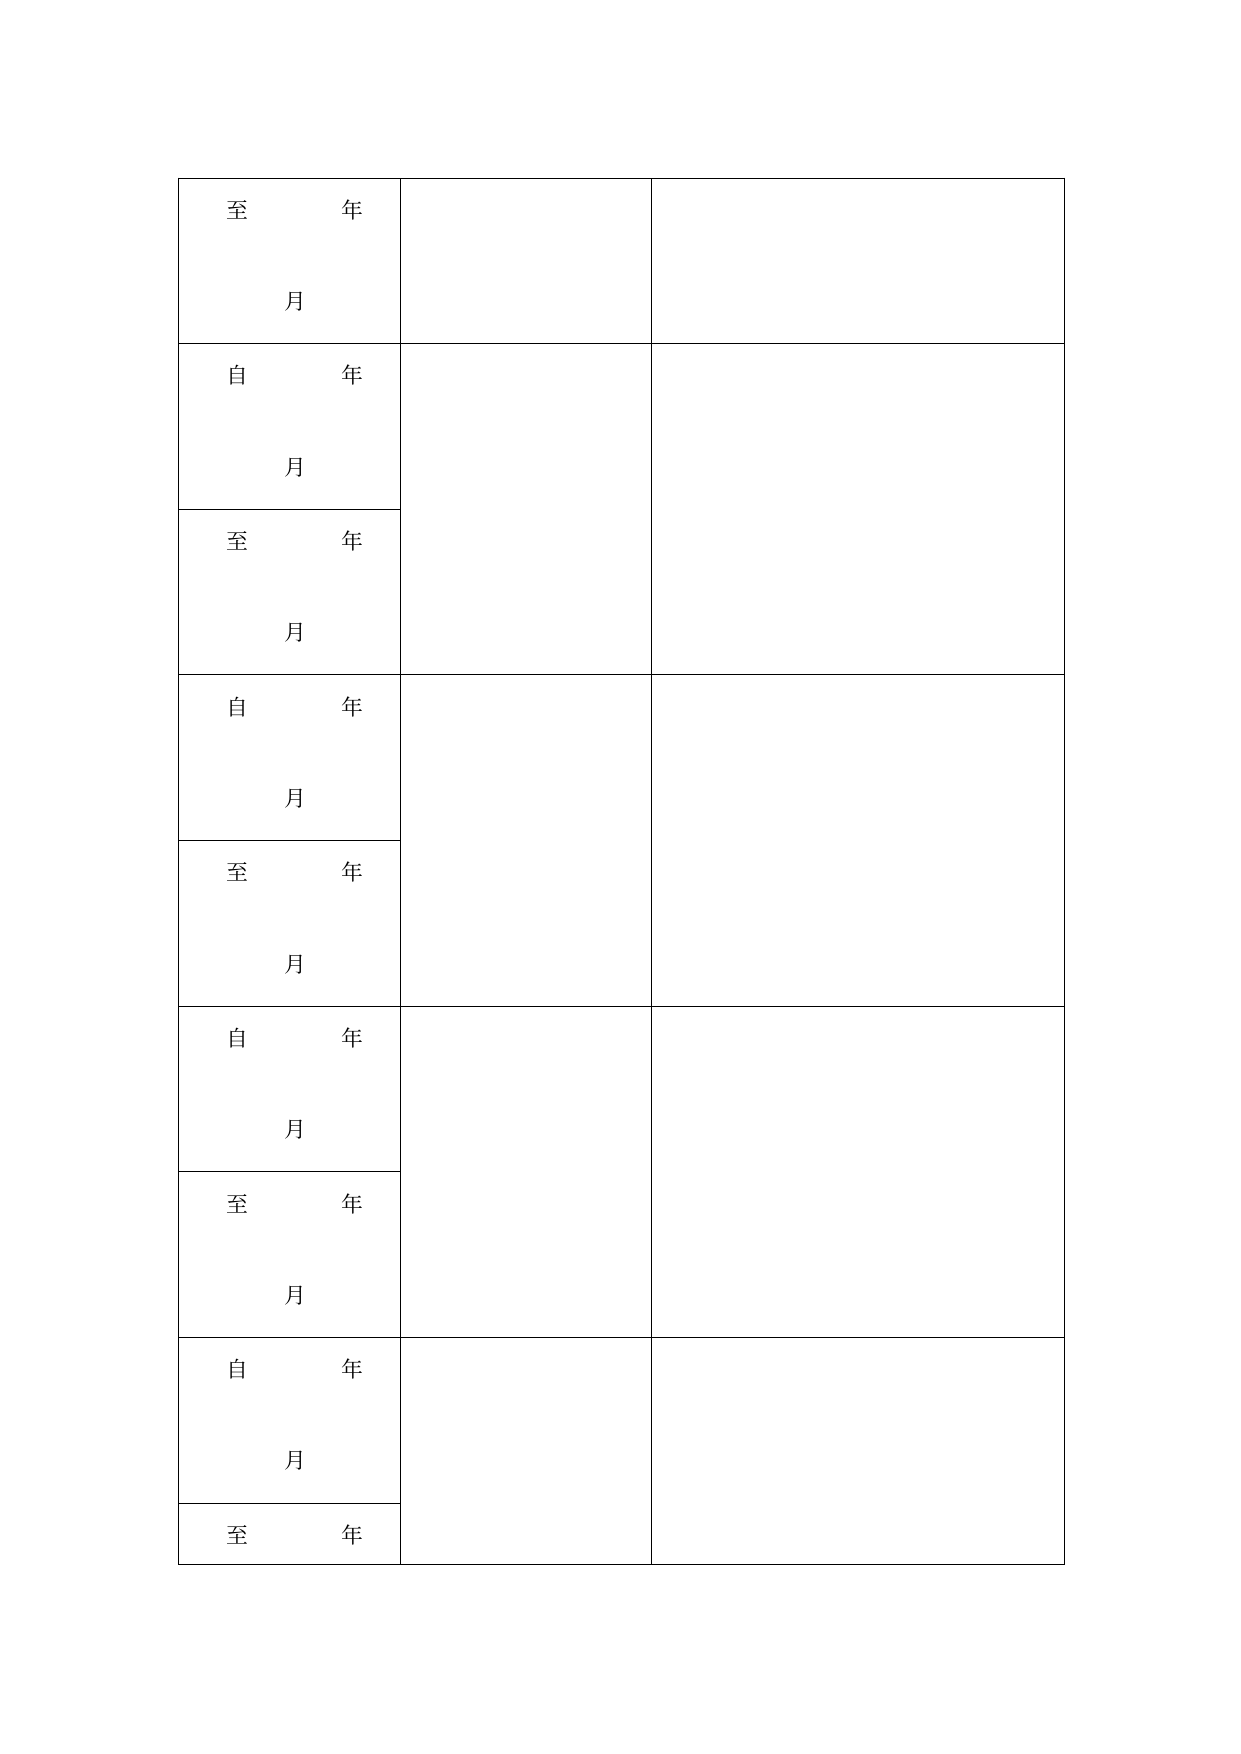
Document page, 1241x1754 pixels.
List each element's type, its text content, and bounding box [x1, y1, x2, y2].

table_cell 至 年 月 [179, 510, 400, 674]
table_cell [401, 1338, 651, 1564]
table_cell 自 年 月 [179, 344, 400, 509]
table_cell [652, 344, 1064, 674]
table_cell [652, 179, 1064, 343]
table_cell [401, 675, 651, 1006]
table_cell 至 年 月 [179, 841, 400, 1006]
table_cell [401, 344, 651, 674]
table_cell [652, 1007, 1064, 1337]
table_cell 至 年 月 [179, 1504, 400, 1564]
table_cell [401, 1007, 651, 1337]
table_cell [652, 1338, 1064, 1564]
table_cell 至 年 月 [179, 1172, 400, 1337]
table_cell 自 年 月 [179, 1007, 400, 1171]
table_cell [401, 179, 651, 343]
table_cell [652, 675, 1064, 1006]
table_cell 自 年 月 [179, 1338, 400, 1502]
table_cell 至 年 月 [179, 179, 400, 343]
table_cell 自 年 月 [179, 675, 400, 840]
